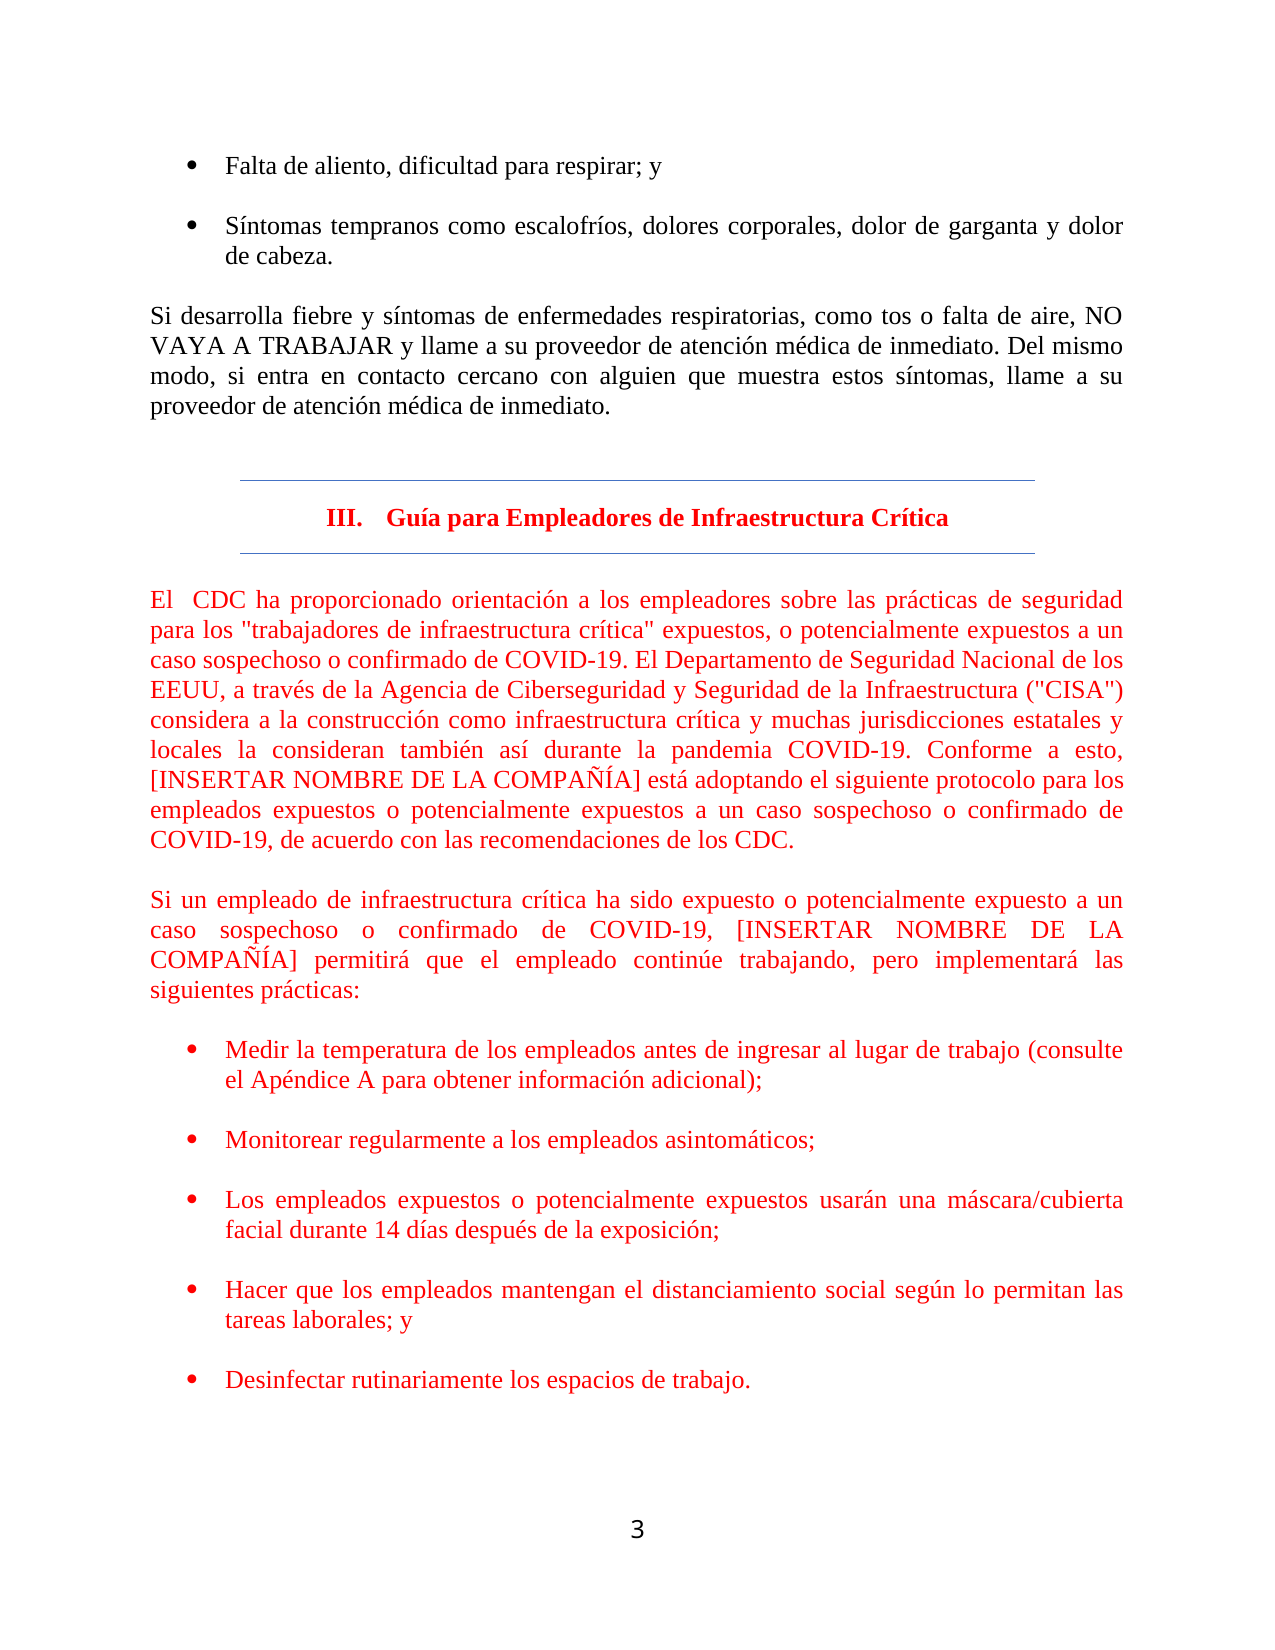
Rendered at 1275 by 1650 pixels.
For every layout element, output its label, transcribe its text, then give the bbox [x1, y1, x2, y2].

text Si un empleado de infraestructura crítica ha sido expuesto o potencialmente expuesto a un caso sospechoso o confirmado de COVID-19, [INSERTAR NOMBRE DE LA COMPAÑÍA] permitirá que el empleado continúe trabajando, pero implementará las siguientes prácticas: [150, 884, 1125, 1004]
list Los empleados expuestos o potencialmente expuestos usarán una máscara/cubierta facial durante 14 días después de la exposición; [187, 1184, 1125, 1244]
list Síntomas tempranos como escalofríos, dolores corporales, dolor de garganta y dolor de cabeza. [187, 210, 1125, 270]
list Desinfectar rutinariamente los espacios de trabajo. [187, 1364, 1125, 1394]
list Falta de aliento, dificultad para respirar; y [187, 150, 1125, 180]
text III. Guía para Empleadores de Infraestructura Crítica [240, 481, 1035, 553]
list Monitorear regularmente a los empleados asintomáticos; [187, 1124, 1125, 1154]
text Si desarrolla fiebre y síntomas de enfermedades respiratorias, como tos o falta de aire, NO VAYA A TRABAJAR y llame a su proveedor de atención médica de inmediato. Del mismo modo, si entra en contacto cercano con alguien que muestra estos síntomas, llame a su proveedor de atención médica de inmediato. [150, 300, 1125, 420]
list Medir la temperatura de los empleados antes de ingresar al lugar de trabajo (consulte el Apéndice A para obtener información adicional); [187, 1034, 1125, 1094]
list Hacer que los empleados mantengan el distanciamiento social según lo permitan las tareas laborales; y [187, 1274, 1125, 1334]
text El CDC ha proporcionado orientación a los empleadores sobre las prácticas de seguridad para los "trabajadores de infraestructura crítica" expuestos, o potencialmente expuestos a un caso sospechoso o confirmado de COVID-19. El Departamento de Seguridad Nacional de los EEUU, a través de la Agencia de Ciberseguridad y Seguridad de la Infraestructura ("CISA") considera a la construcción como infraestructura crítica y muchas jurisdicciones estatales y locales la consideran también así durante la pandemia COVID-19. Conforme a esto, [INSERTAR NOMBRE DE LA COMPAÑÍA] está adoptando el siguiente protocolo para los empleados expuestos o potencialmente expuestos a un caso sospechoso o confirmado de COVID-19, de acuerdo con las recomendaciones de los CDC. [150, 584, 1125, 854]
